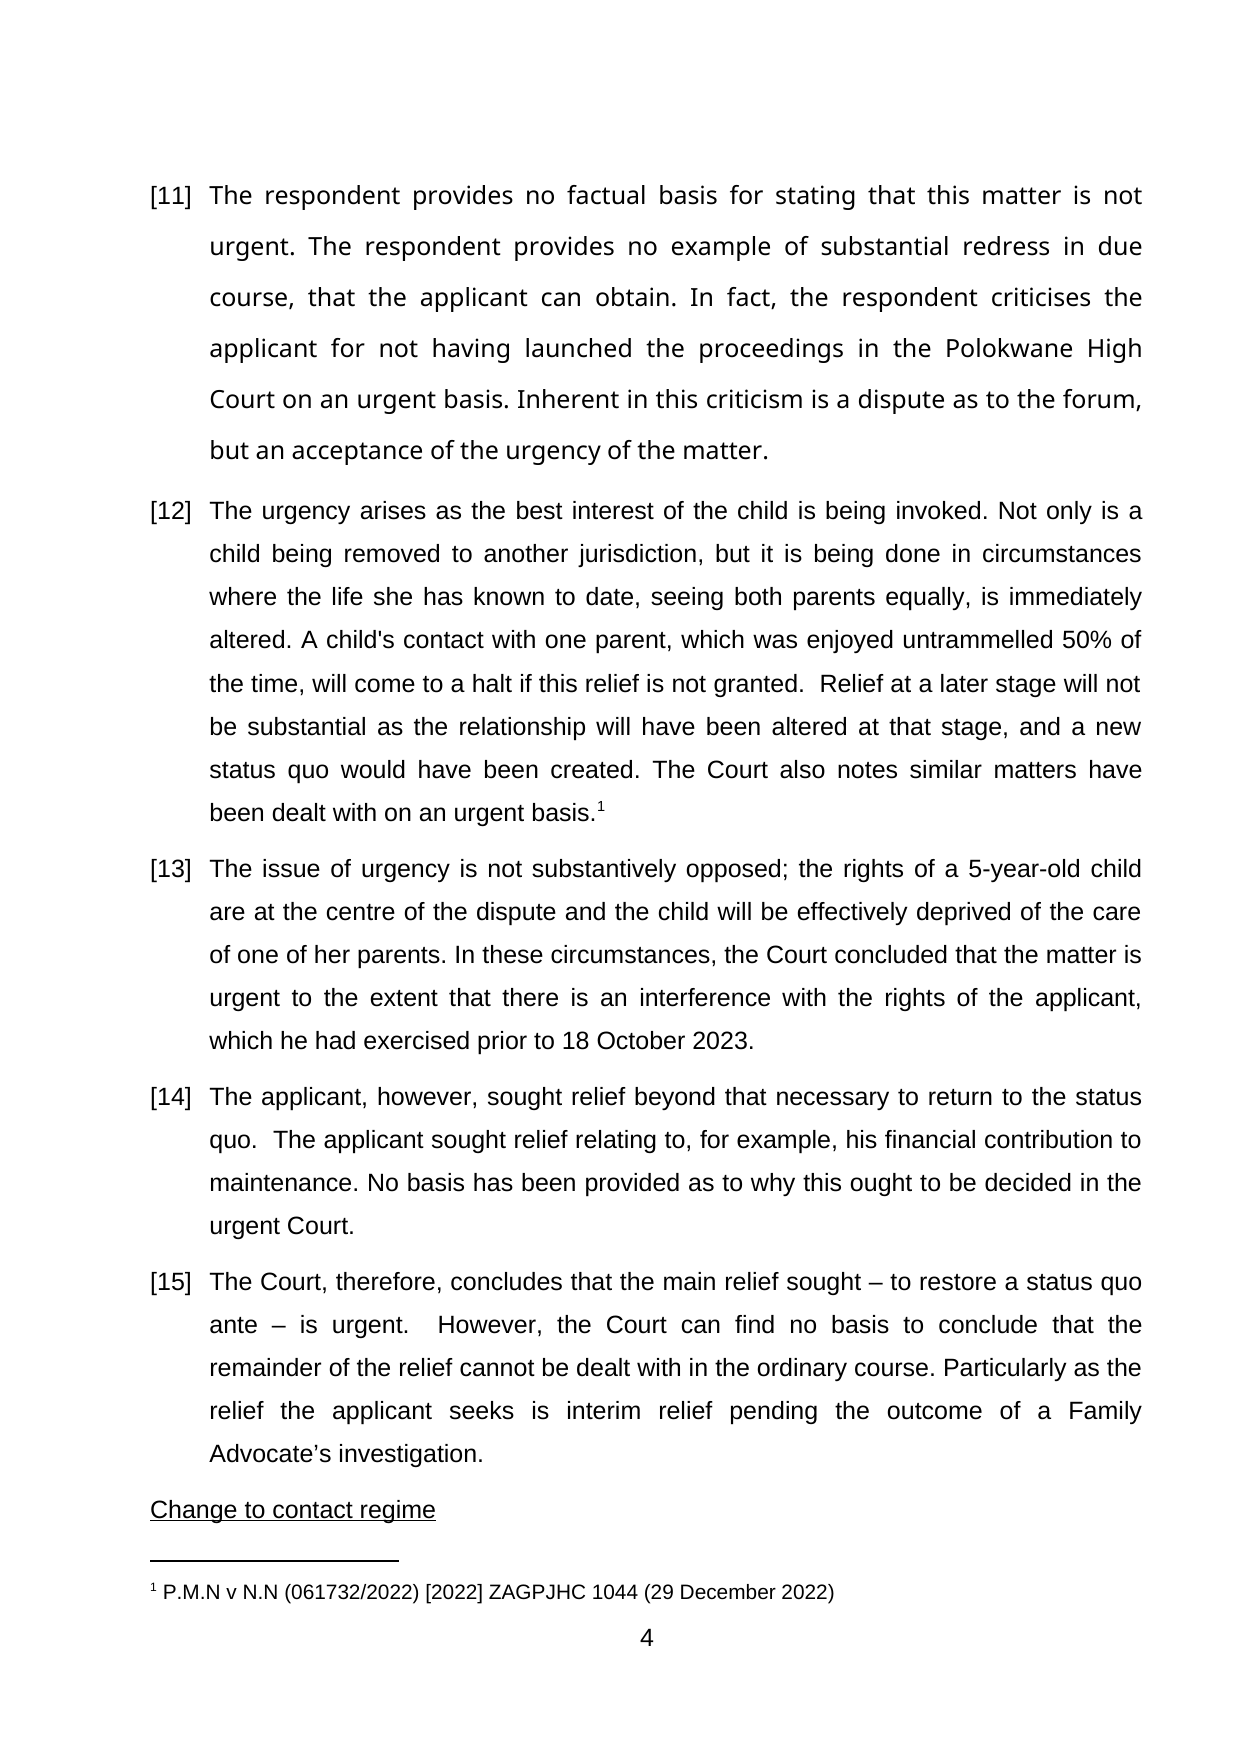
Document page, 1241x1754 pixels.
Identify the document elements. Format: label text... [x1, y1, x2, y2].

list [15] The Court, therefore, concludes that the main relief sought – to restore a status quo ante – is urgent. However, the Court can find no basis to conclude that the remainder of the relief cannot be dealt with in the ordinary course. Particularly as the relief the applicant seeks is interim relief pending the outcome of a Family Advocate’s investigation. [150, 1267, 1144, 1468]
list [12] The urgency arises as the best interest of the child is being invoked. Not only is a child being removed to another jurisdiction, but it is being done in circumstances where the life she has known to date, seeing both parents equally, is immediately altered. A child's contact with one parent, which was enjoyed untrammelled 50% of the time, will come to a halt if this relief is not granted. Relief at a later stage will not be substantial as the relationship will have been altered at that stage, and a new status quo would have been created. The Court also notes similar matters have been dealt with on an urgent basis. [150, 496, 1144, 827]
list [13] The issue of urgency is not substantively opposed; the rights of a 5-year-old child are at the centre of the dispute and the child will be effectively deprived of the care of one of her parents. In these circumstances, the Court concluded that the matter is urgent to the extent that there is an interference with the rights of the applicant, which he had exercised prior to 18 October 2023. [150, 853, 1144, 1055]
list Change to contact regime [150, 1495, 1144, 1523]
list [14] The applicant, however, sought relief beyond that necessary to return to the status quo. The applicant sought relief relating to, for example, his financial contribution to maintenance. No basis has been provided as to why this ought to be decided in the urgent Court. [150, 1082, 1144, 1240]
list [11] The respondent provides no factual basis for stating that this matter is not urgent. The respondent provides no example of substantial redress in due course, that the applicant can obtain. In fact, the respondent criticises the applicant for not having launched the proceedings in the Polokwane High Court on an urgent basis. Inherent in this criticism is a dispute as to the forum, but an acceptance of the urgency of the matter. [150, 177, 1144, 467]
